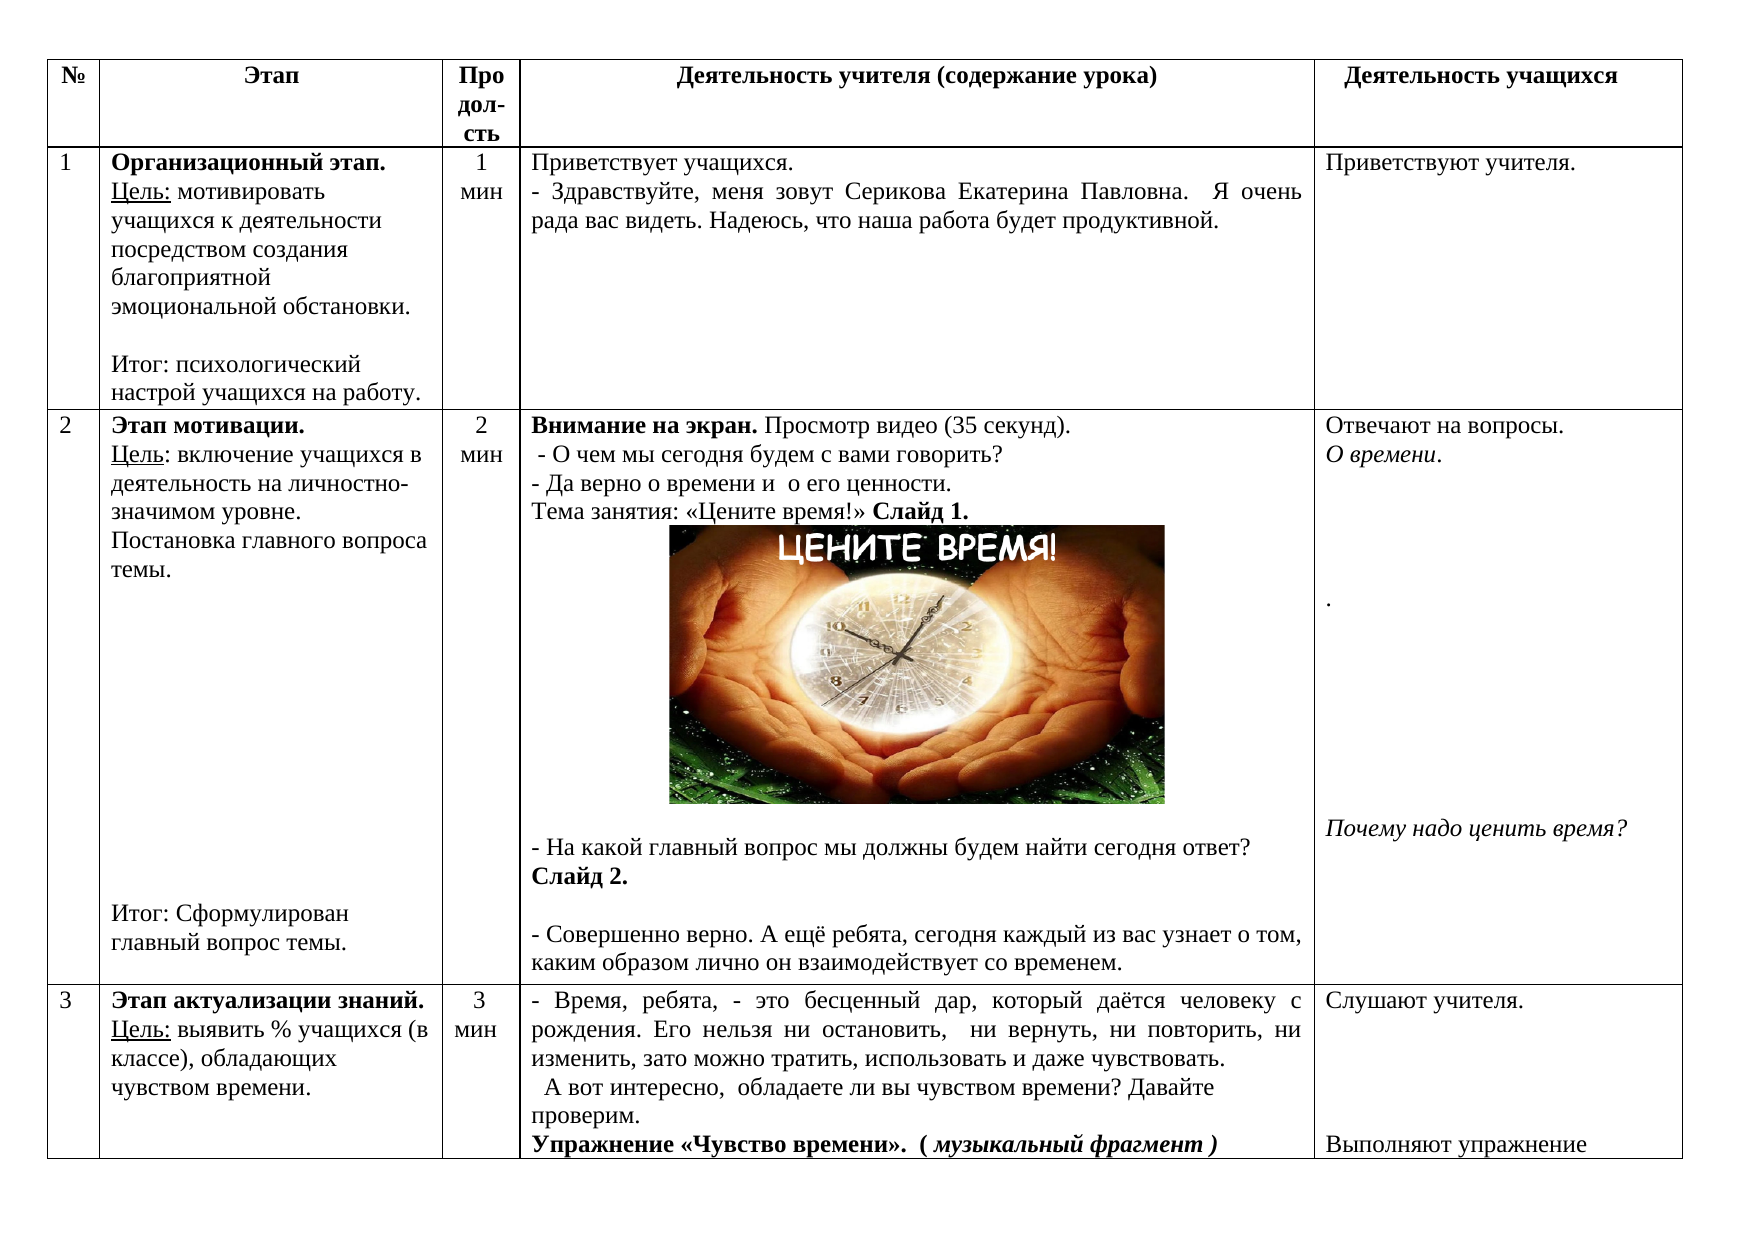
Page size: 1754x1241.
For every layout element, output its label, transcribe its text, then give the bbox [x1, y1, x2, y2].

table_cell 1 мин [443, 148, 519, 409]
table_header Деятельность учителя (содержание урока) [521, 60, 1314, 146]
table_cell 3 [48, 985, 99, 1158]
table_cell Внимание на экран. Просмотр видео (35 секунд). - О чем мы сегодня будем с вами говорить? - Да верно о времени и о его ценности. Тема занятия: «Цените время!» Слайд 1. - На какой главный вопрос мы должны будем найти сегодня ответ? Слайд 2. - Совершенно верно. А ещё ребята, сегодня каждый из вас узнает о том, каким образом лично он взаимодействует со временем. [521, 410, 1314, 984]
table_cell Отвечают на вопросы. О времени. . Почему надо ценить время? [1315, 410, 1682, 984]
picture [669, 525, 1165, 804]
table_header Деятельность учащихся [1315, 60, 1682, 146]
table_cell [1315, 985, 1682, 1158]
table_cell Приветствуют учителя. [1315, 148, 1682, 409]
table_cell 1 [48, 148, 99, 409]
table_cell Этап мотивации. Цель: включение учащихся в деятельность на личностно-значимом уровне. Постановка главного вопроса темы. Итог: Сформулирован главный вопрос темы. [100, 410, 442, 984]
table_cell 2 [48, 410, 99, 984]
table_cell 3 мин [443, 985, 519, 1158]
table_header Продол-сть [443, 60, 519, 146]
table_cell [521, 985, 1314, 1158]
table_cell Организационный этап. Цель: мотивировать учащихся к деятельности посредством создания благоприятной эмоциональной обстановки. Итог: психологический настрой учащихся на работу. [100, 148, 442, 409]
table_header № [48, 60, 99, 146]
table_cell Приветствует учащихся. - Здравствуйте, меня зовут Серикова Екатерина Павловна. Я очень рада вас видеть. Надеюсь, что наша работа будет продуктивной. [521, 148, 1314, 409]
table_cell 2 мин [443, 410, 519, 984]
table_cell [100, 985, 442, 1158]
table_header Этап [100, 60, 442, 146]
